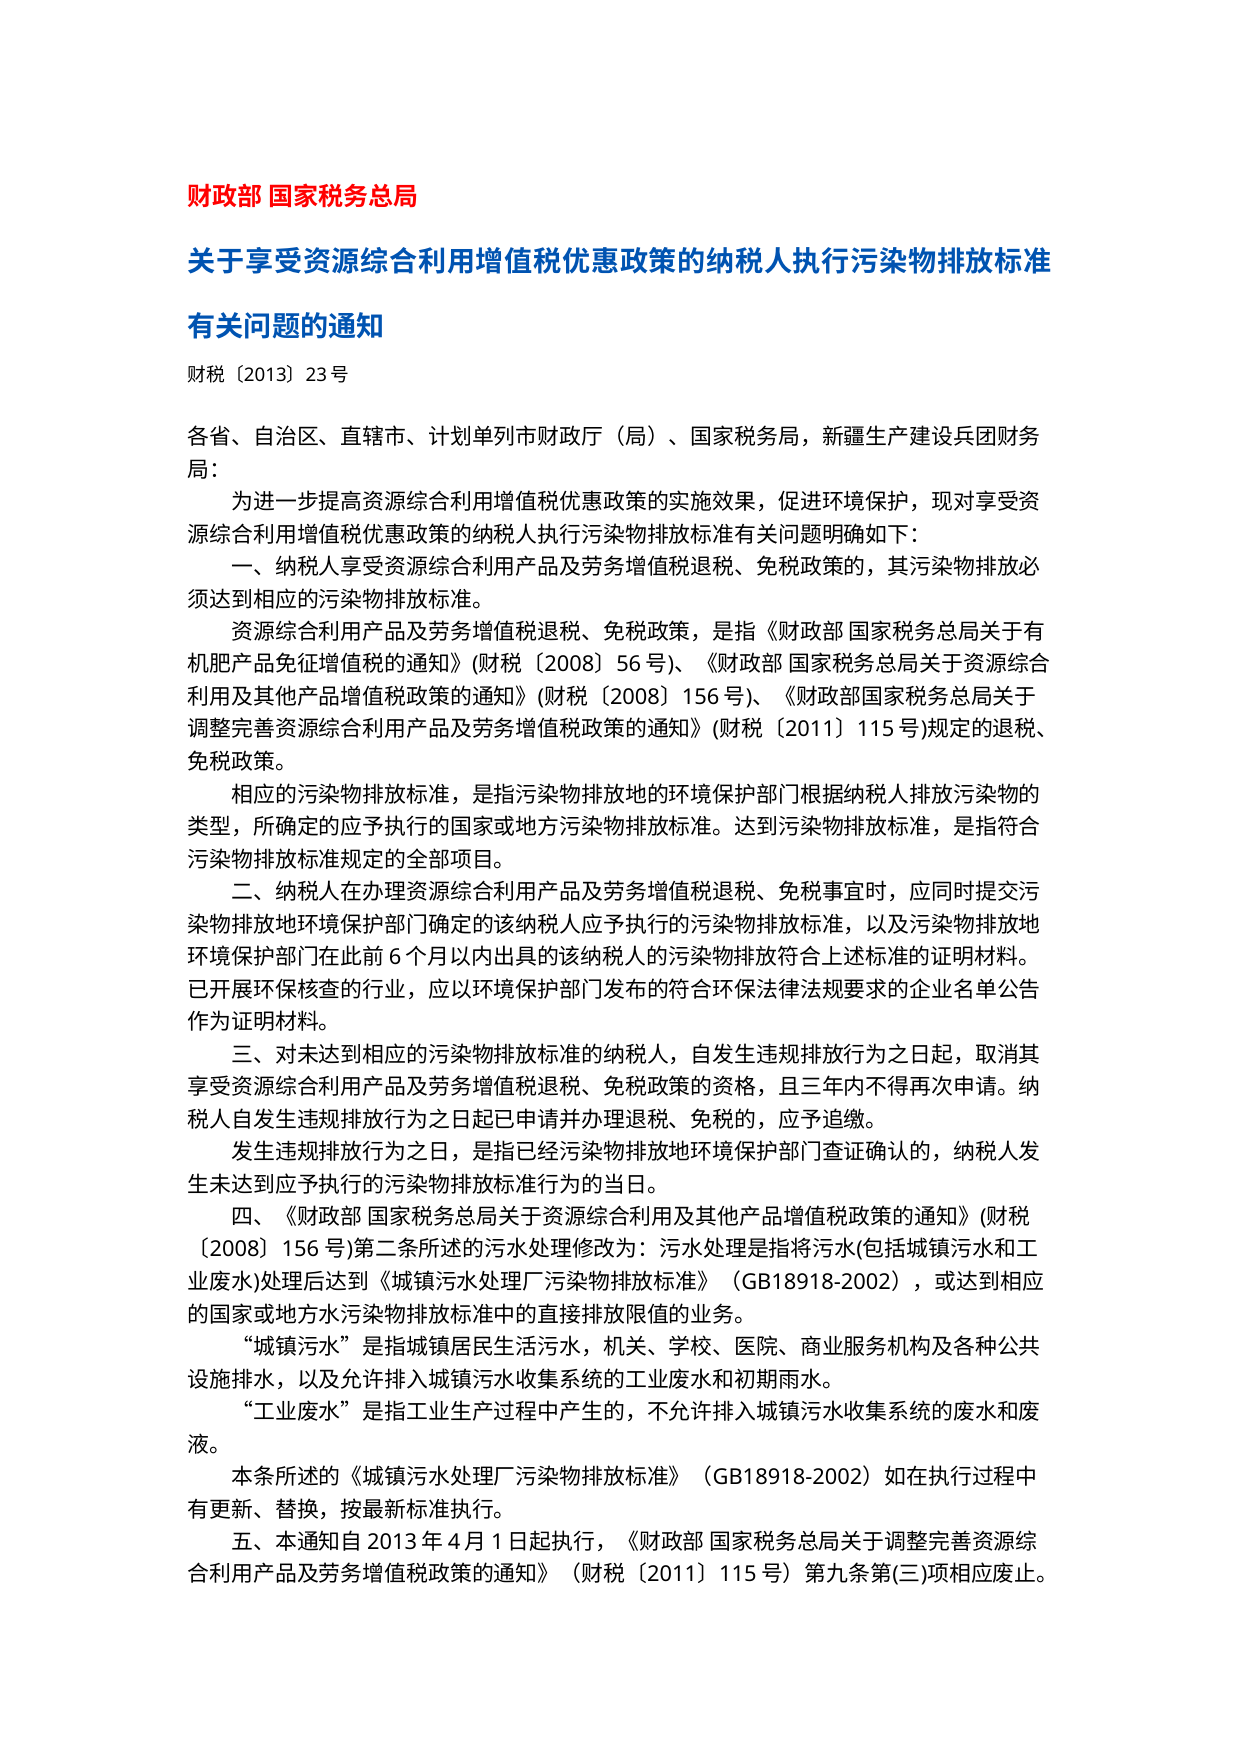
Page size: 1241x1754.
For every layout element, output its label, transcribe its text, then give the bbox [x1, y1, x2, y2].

text 财税〔2013〕23号 [187, 357, 1053, 389]
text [187, 419, 1053, 1589]
text 关于享受资源综合利用增值税优惠政策的纳税人执行污染物排放标准有关问题的通知 [187, 227, 1053, 357]
text 财政部 国家税务总局 [187, 162, 1053, 227]
